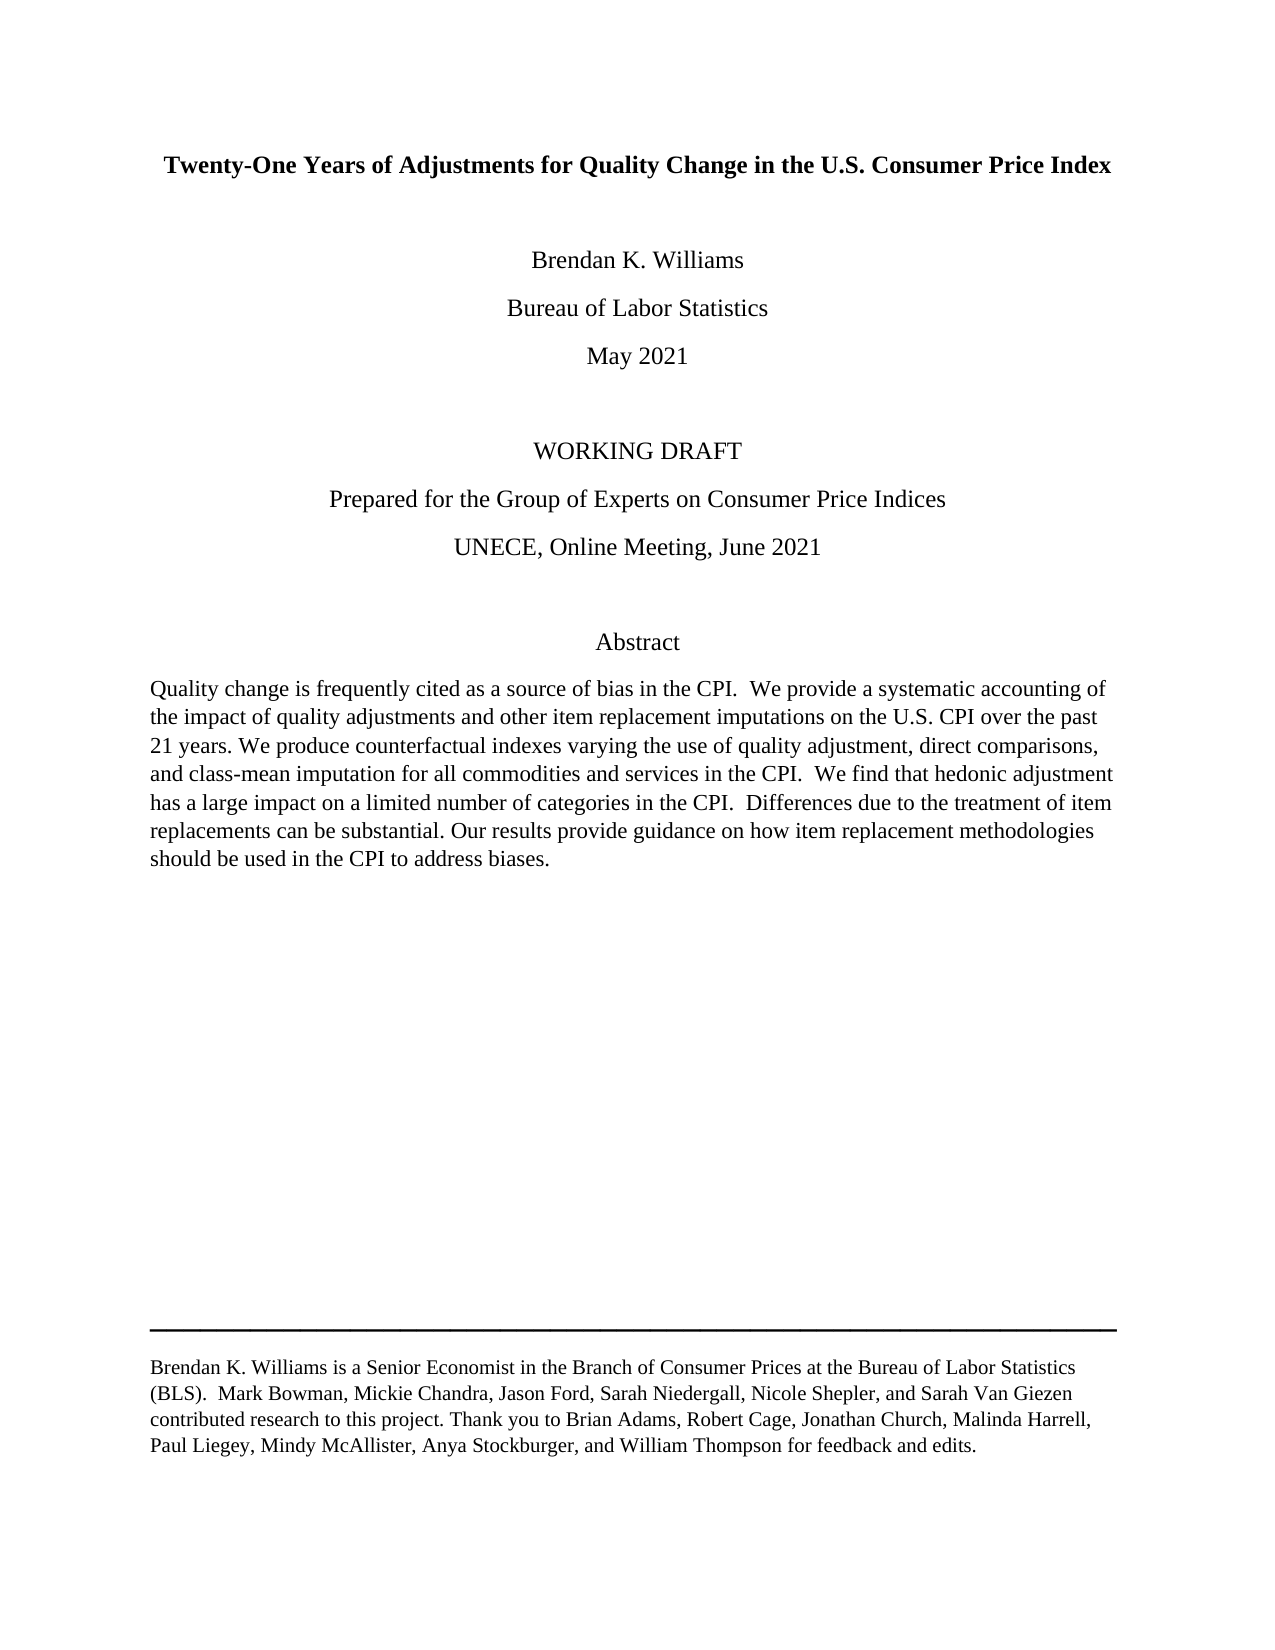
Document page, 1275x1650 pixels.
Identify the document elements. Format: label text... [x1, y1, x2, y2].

text Bureau of Labor Statistics [150, 293, 1125, 322]
text WORKING DRAFT [150, 436, 1125, 465]
text May 2021 [150, 341, 1125, 369]
text Twenty-One Years of Adjustments for Quality Change in the U.S. Consumer Price Index [150, 150, 1125, 179]
text Brendan K. Williams is a Senior Economist in the Branch of Consumer Prices at the Bureau of Labor Statistics (BLS). Mark Bowman, Mickie Chandra, Jason Ford, Sarah Niedergall, Nicole Shepler, and Sarah Van Giezen contributed research to this project. Thank you to Brian Adams, Robert Cage, Jonathan Church, Malinda Harrell, Paul Liegey, Mindy McAllister, Anya Stockburger, and William Thompson for feedback and edits. [150, 1355, 1125, 1457]
text __________________________________________________________ [150, 1297, 1125, 1335]
text Brendan K. Williams [150, 245, 1125, 274]
text Prepared for the Group of Experts on Consumer Price Indices [150, 484, 1125, 513]
text Quality change is frequently cited as a source of bias in the CPI. We provide a systematic accounting of the impact of quality adjustments and other item replacement imputations on the U.S. CPI over the past 21 years. We produce counterfactual indexes varying the use of quality adjustment, direct comparisons, and class-mean imputation for all commodities and services in the CPI. We find that hedonic adjustment has a large impact on a limited number of categories in the CPI. Differences due to the treatment of item replacements can be substantial. Our results provide guidance on how item replacement methodologies should be used in the CPI to address biases. [150, 675, 1125, 872]
text Abstract [150, 627, 1125, 656]
text UNECE, Online Meeting, June 2021 [150, 532, 1125, 560]
